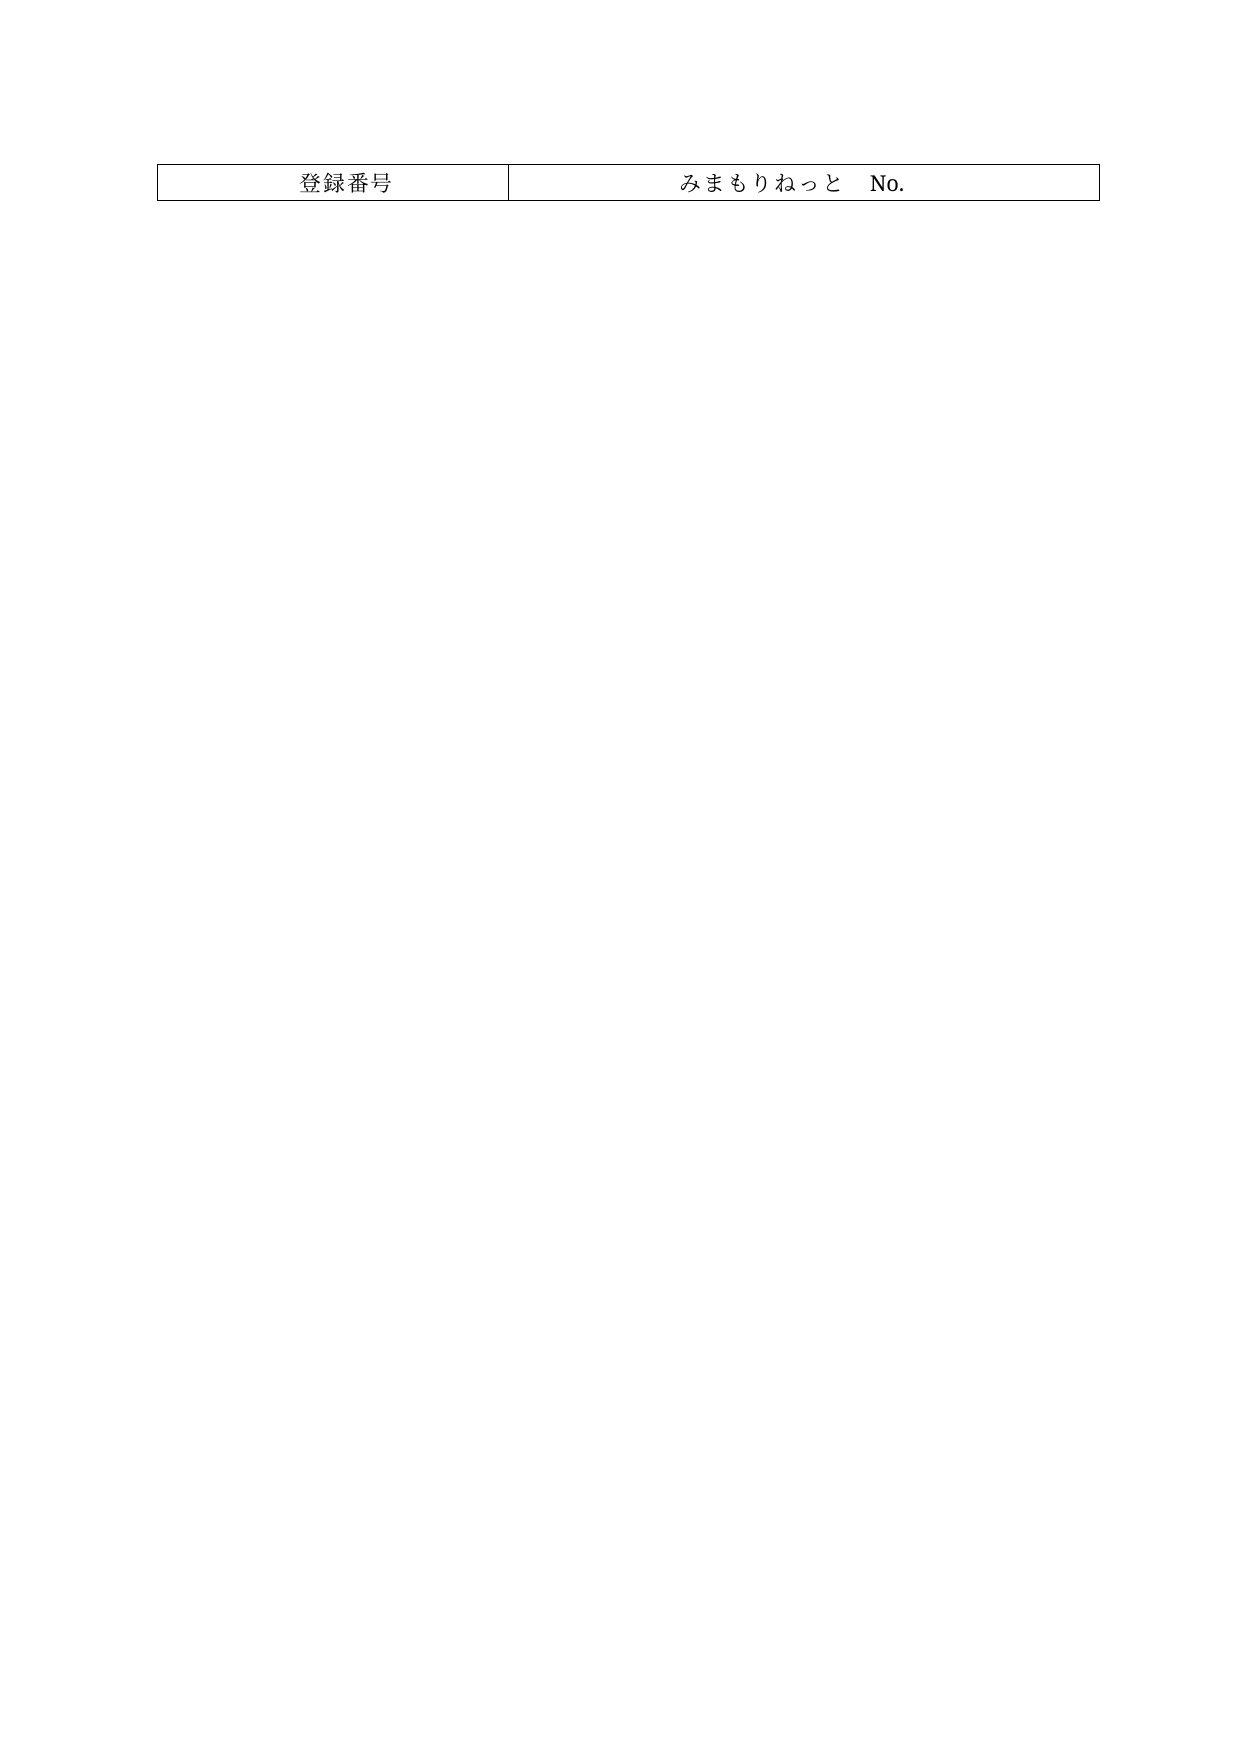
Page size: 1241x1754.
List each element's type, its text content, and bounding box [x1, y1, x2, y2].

table_cell みまもりねっと No. [509, 165, 1099, 200]
table_cell 登録番号 [158, 165, 508, 200]
